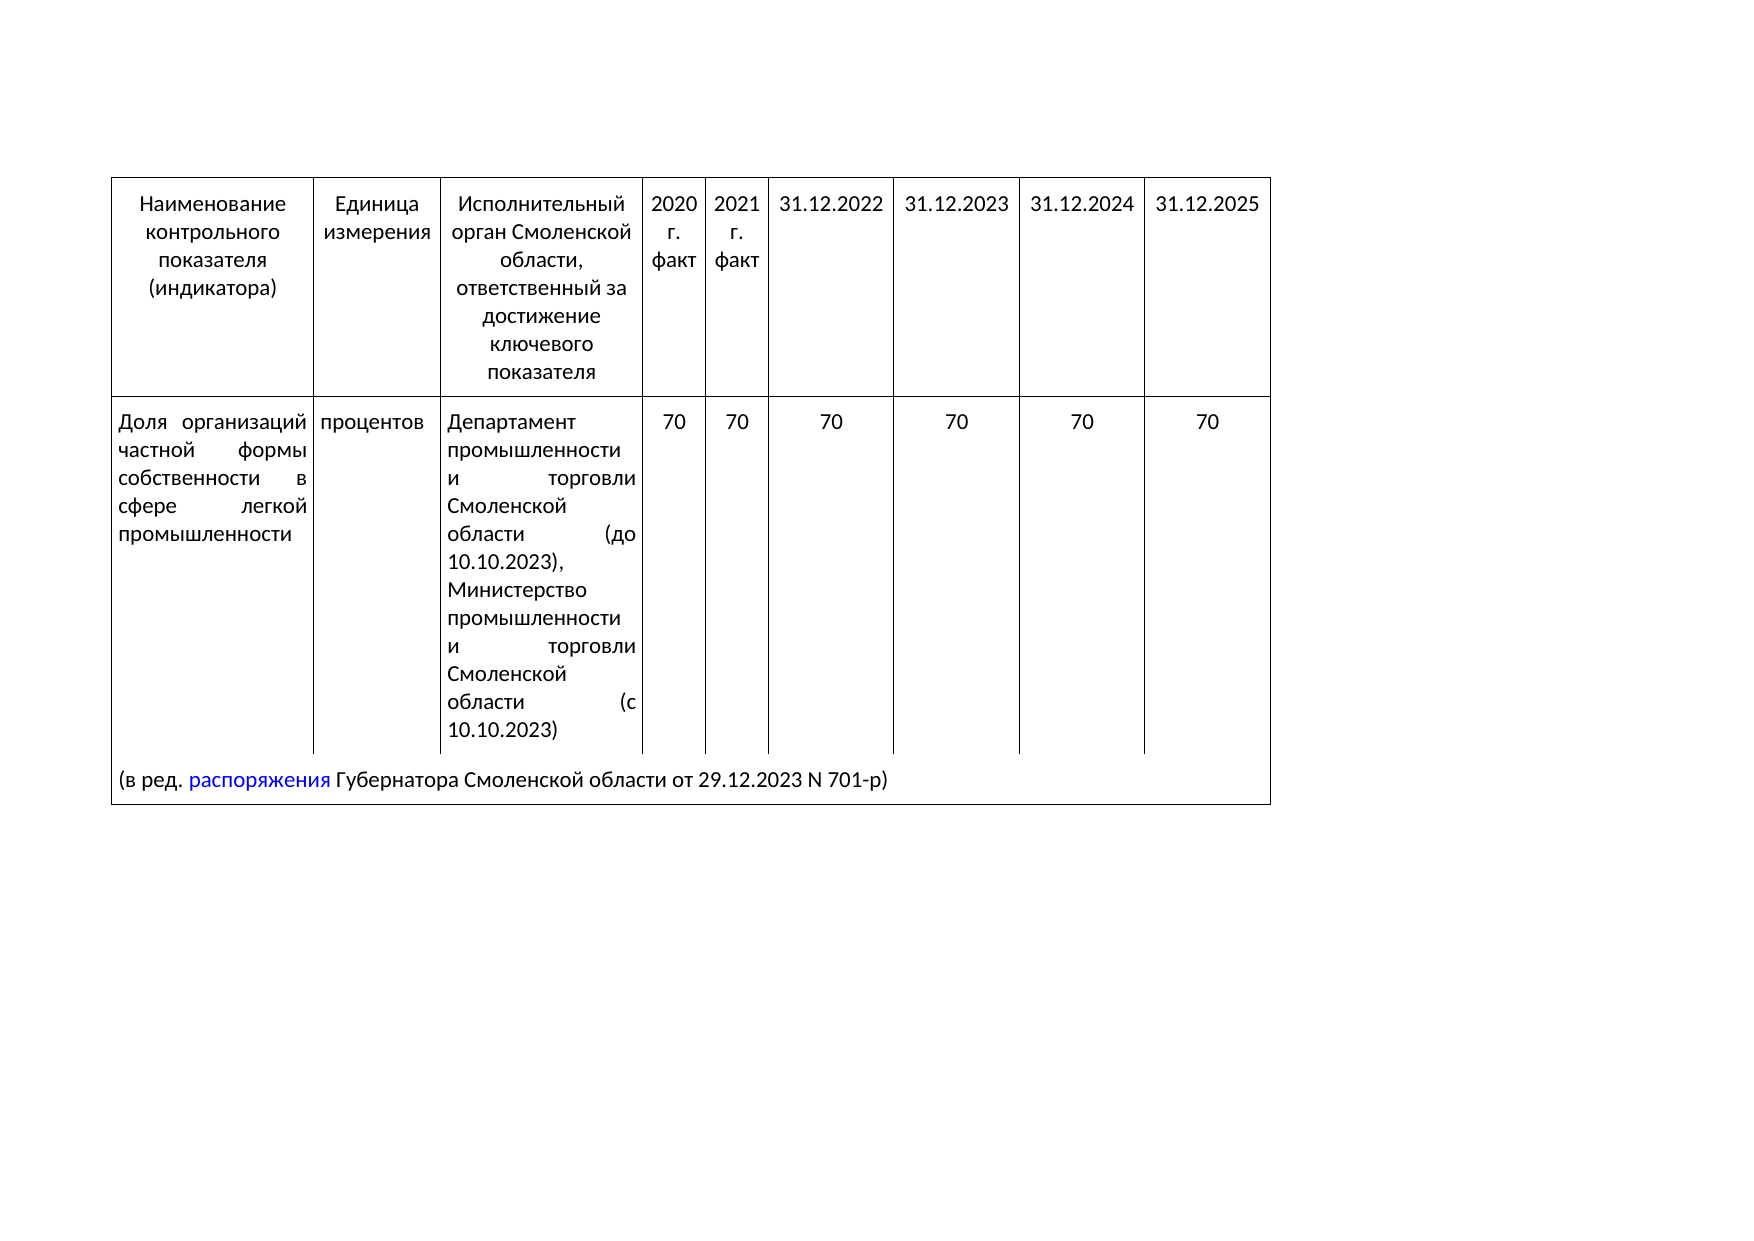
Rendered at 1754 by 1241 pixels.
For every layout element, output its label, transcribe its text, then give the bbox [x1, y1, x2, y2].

table_cell 70 [1020, 397, 1144, 754]
table_header 2021 г. факт [706, 178, 768, 396]
table_cell 70 [769, 397, 893, 754]
table_header 31.12.2025 [1145, 178, 1270, 396]
table_header Исполнительный орган Смоленской области, ответственный за достижение ключевого показателя [441, 178, 642, 396]
table_cell 70 [706, 397, 768, 754]
table_header Единица измерения [314, 178, 440, 396]
table_header 31.12.2023 [894, 178, 1019, 396]
table_cell процентов [314, 397, 440, 754]
table_header 31.12.2024 [1020, 178, 1144, 396]
table_cell (в ред. распоряжения Губернатора Смоленской области от 29.12.2023 N 701-р) [112, 754, 1270, 803]
table_cell Департамент промышленности и торговли Смоленской области (до 10.10.2023), Министерство промышленности и торговли Смоленской области (с 10.10.2023) [441, 397, 642, 754]
table_header 2020 г. факт [643, 178, 705, 396]
table_cell 70 [643, 397, 705, 754]
table_header Наименование контрольного показателя (индикатора) [112, 178, 313, 396]
table_cell 70 [894, 397, 1019, 754]
table_cell Доля организаций частной формы собственности в сфере легкой промышленности [112, 397, 313, 754]
table_header 31.12.2022 [769, 178, 893, 396]
table_cell 70 [1145, 397, 1270, 754]
